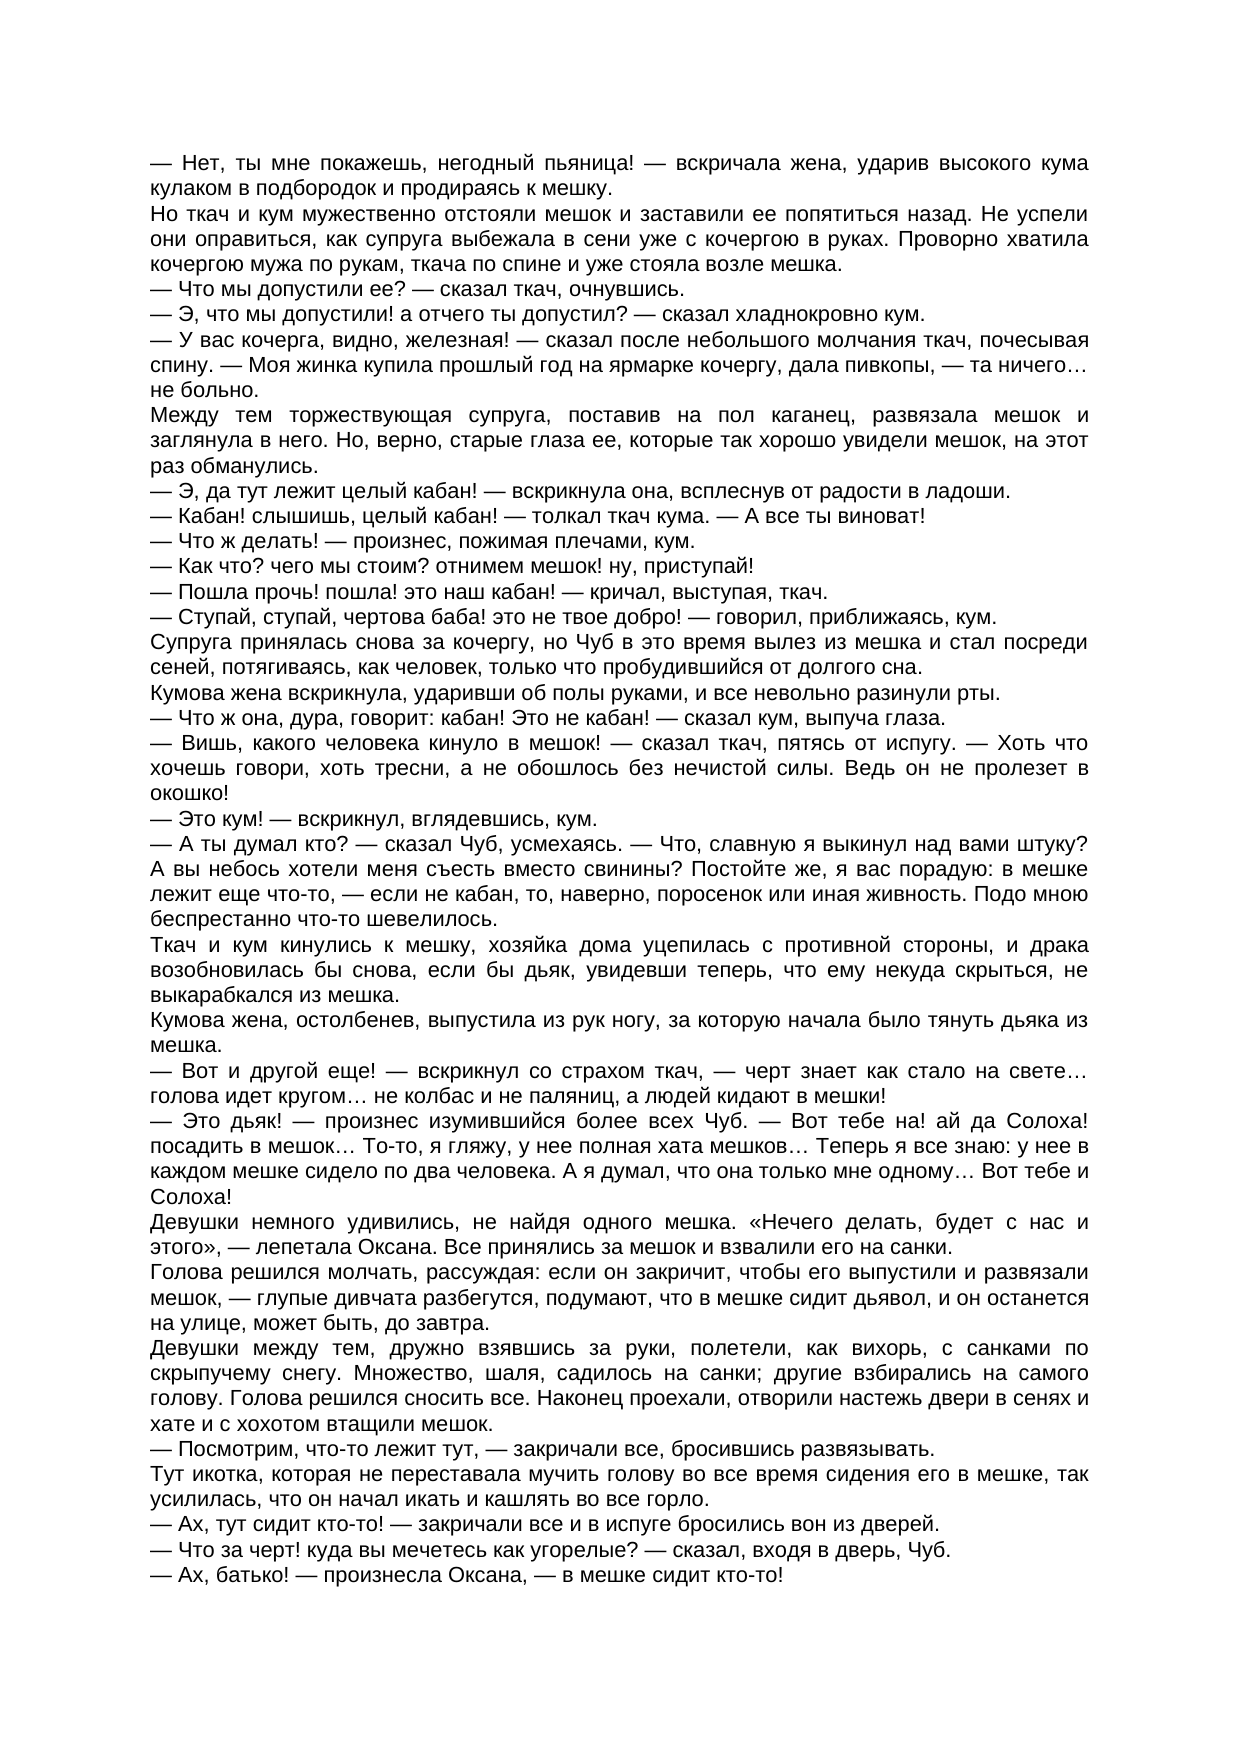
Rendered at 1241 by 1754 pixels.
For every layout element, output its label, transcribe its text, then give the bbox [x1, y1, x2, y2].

text Кумова жена вскрикнула, ударивши об полы руками, и все невольно разинули рты. [150, 679, 1090, 704]
text — Что мы допустили ее? — сказал ткач, очнувшись. [150, 276, 1090, 301]
text Ткач и кум кинулись к мешку, хозяйка дома уцепилась с противной стороны, и драка возобновилась бы снова, если бы дьяк, увидевши теперь, что ему некуда скрыться, не выкарабкался из мешка. [150, 931, 1090, 1007]
text — Ах, тут сидит кто-то! — закричали все и в испуге бросились вон из дверей. [150, 1511, 1090, 1536]
text — Кабан! слышишь, целый кабан! — толкал ткач кума. — А все ты виноват! [150, 503, 1090, 528]
text — Это кум! — вскрикнул, вглядевшись, кум. [150, 805, 1090, 831]
text Кумова жена, остолбенев, выпустила из рук ногу, за которую начала было тянуть дьяка из мешка. [150, 1007, 1090, 1057]
text Но ткач и кум мужественно отстояли мешок и заставили ее попятиться назад. Не успели они оправиться, как супруга выбежала в сени уже с кочергою в руках. Проворно хватила кочергою мужа по рукам, ткача по спине и уже стояла возле мешка. [150, 200, 1090, 276]
text — Нет, ты мне покажешь, негодный пьяница! — вскричала жена, ударив высокого кума кулаком в подбородок и продираясь к мешку. [150, 150, 1090, 200]
text — Ах, батько! — произнесла Оксана, — в мешке сидит кто-то! [150, 1562, 1090, 1587]
text — Что ж она, дура, говорит: кабан! Это не кабан! — сказал кум, выпуча глаза. [150, 704, 1090, 730]
text Девушки немного удивились, не найдя одного мешка. «Нечего делать, будет с нас и этого», — лепетала Оксана. Все принялись за мешок и взвалили его на санки. [150, 1209, 1090, 1259]
text Супруга принялась снова за кочергу, но Чуб в это время вылез из мешка и стал посреди сеней, потягиваясь, как человек, только что пробудившийся от долгого сна. [150, 629, 1090, 679]
text — Ступай, ступай, чертова баба! это не твое добро! — говорил, приближаясь, кум. [150, 604, 1090, 629]
text — Что за черт! куда вы мечетесь как угорелые? — сказал, входя в дверь, Чуб. [150, 1536, 1090, 1562]
text — А ты думал кто? — сказал Чуб, усмехаясь. — Что, славную я выкинул над вами штуку? А вы небось хотели меня съесть вместо свинины? Постойте же, я вас порадую: в мешке лежит еще что-то, — если не кабан, то, наверно, поросенок или иная живность. Подо мною беспрестанно что-то шевелилось. [150, 831, 1090, 931]
text Девушки между тем, дружно взявшись за руки, полетели, как вихорь, с санками по скрыпучему снегу. Множество, шаля, садилось на санки; другие взбирались на самого голову. Голова решился сносить все. Наконец проехали, отворили настежь двери в сенях и хате и с хохотом втащили мешок. [150, 1335, 1090, 1436]
text Между тем торжествующая супруга, поставив на пол каганец, развязала мешок и заглянула в него. Но, верно, старые глаза ее, которые так хорошо увидели мешок, на этот раз обманулись. [150, 402, 1090, 478]
text — Э, что мы допустили! а отчего ты допустил? — сказал хладнокровно кум. [150, 301, 1090, 326]
text — У вас кочерга, видно, железная! — сказал после небольшого молчания ткач, почесывая спину. — Моя жинка купила прошлый год на ярмарке кочергу, дала пивкопы, — та ничего… не больно. [150, 326, 1090, 402]
text Тут икотка, которая не переставала мучить голову во все время сидения его в мешке, так усилилась, что он начал икать и кашлять во все горло. [150, 1461, 1090, 1511]
text Голова решился молчать, рассуждая: если он закричит, чтобы его выпустили и развязали мешок, — глупые дивчата разбегутся, подумают, что в мешке сидит дьявол, и он останется на улице, может быть, до завтра. [150, 1259, 1090, 1335]
text — Пошла прочь! пошла! это наш кабан! — кричал, выступая, ткач. [150, 578, 1090, 604]
text — Что ж делать! — произнес, пожимая плечами, кум. [150, 528, 1090, 553]
text — Это дьяк! — произнес изумившийся более всех Чуб. — Вот тебе на! ай да Солоха! посадить в мешок… То-то, я гляжу, у нее полная хата мешков… Теперь я все знаю: у нее в каждом мешке сидело по два человека. А я думал, что она только мне одному… Вот тебе и Солоха! [150, 1108, 1090, 1209]
text — Посмотрим, что-то лежит тут, — закричали все, бросившись развязывать. [150, 1436, 1090, 1461]
text — Как что? чего мы стоим? отнимем мешок! ну, приступай! [150, 553, 1090, 578]
text — Э, да тут лежит целый кабан! — вскрикнула она, всплеснув от радости в ладоши. [150, 478, 1090, 503]
text — Вот и другой еще! — вскрикнул со страхом ткач, — черт знает как стало на свете… голова идет кругом… не колбас и не паляниц, а людей кидают в мешки! [150, 1057, 1090, 1108]
text — Вишь, какого человека кинуло в мешок! — сказал ткач, пятясь от испугу. — Хоть что хочешь говори, хоть тресни, а не обошлось без нечистой силы. Ведь он не пролезет в окошко! [150, 730, 1090, 805]
